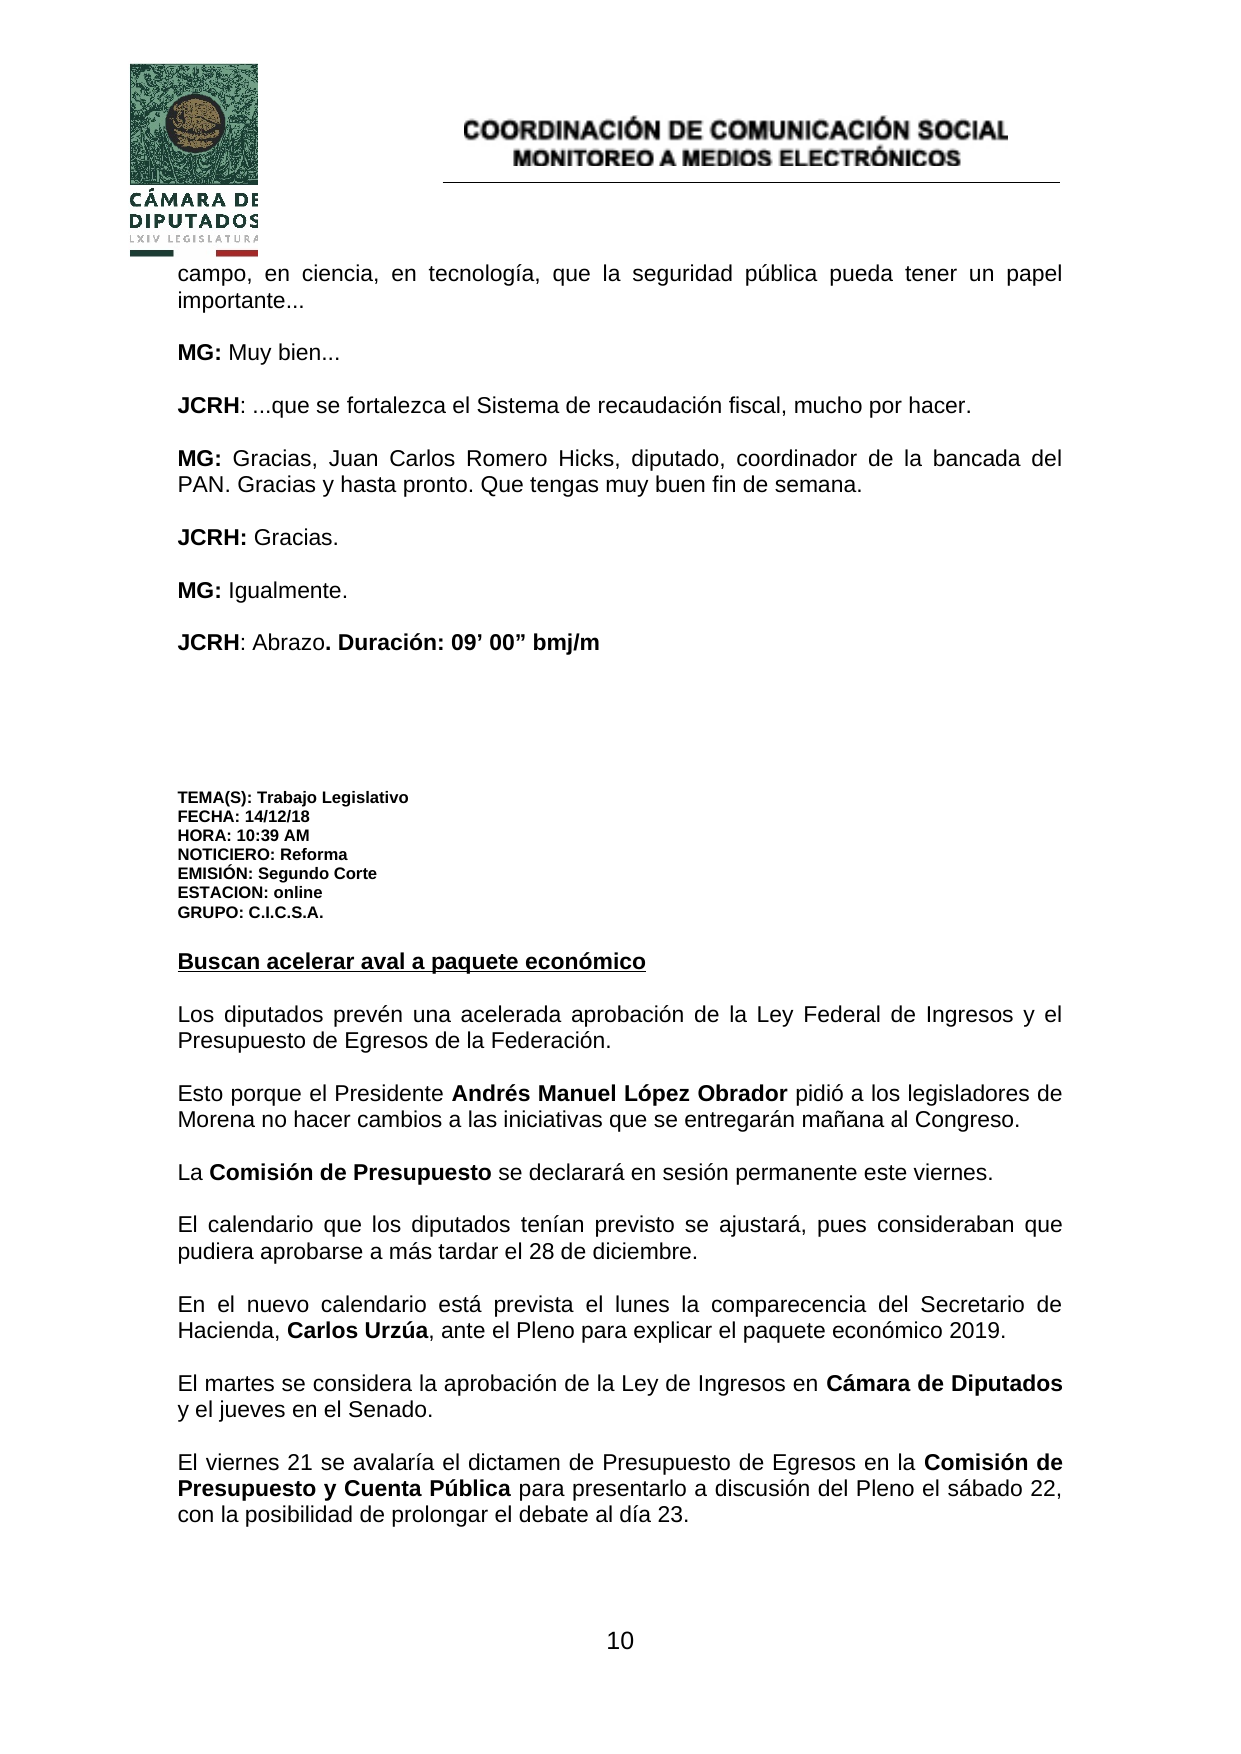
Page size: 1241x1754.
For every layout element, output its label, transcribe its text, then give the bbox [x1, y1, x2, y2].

text En el nuevo calendario está prevista el lunes la comparecencia del Secretario de Hacienda, Carlos Urzúa, ante el Pleno para explicar el paquete económico 2019. [177, 1291, 1063, 1343]
text FECHA: 14/12/18 [177, 807, 1063, 826]
text JCRH: Gracias. [177, 524, 1063, 550]
text Buscan acelerar aval a paquete económico [177, 948, 1063, 974]
text MG: Gracias, Juan Carlos Romero Hicks, diputado, coordinador de la bancada del PAN. Gracias y hasta pronto. Que tengas muy buen fin de semana. [177, 445, 1063, 497]
text TEMA(S): Trabajo Legislativo [177, 787, 1063, 807]
text JCRH: Abrazo. Duración: 09’ 00” bmj/m [177, 629, 1063, 656]
text Esto porque el Presidente Andrés Manuel López Obrador pidió a los legisladores de Morena no hacer cambios a las iniciativas que se entregarán mañana al Congreso. [177, 1080, 1063, 1132]
text MG: Muy bien... [177, 339, 1063, 366]
text El calendario que los diputados tenían previsto se ajustará, pues consideraban que pudiera aprobarse a más tardar el 28 de diciembre. [177, 1211, 1063, 1264]
text MG: Igualmente. [177, 577, 1063, 603]
text La Comisión de Presupuesto se declarará en sesión permanente este viernes. [177, 1159, 1063, 1185]
text NOTICIERO: Reforma [177, 845, 1063, 864]
text El martes se considera la aprobación de la Ley de Ingresos en Cámara de Diputados y el jueves en el Senado. [177, 1369, 1063, 1422]
text Los diputados prevén una acelerada aprobación de la Ley Federal de Ingresos y el Presupuesto de Egresos de la Federación. [177, 1001, 1063, 1053]
text EMISIÓN: Segundo Corte [177, 864, 1063, 883]
picture [126, 60, 258, 258]
text GRUPO: C.I.C.S.A. [177, 902, 1063, 922]
picture [464, 115, 1008, 166]
text ESTACION: online [177, 883, 1063, 902]
text El viernes 21 se avalaría el dictamen de Presupuesto de Egresos en la Comisión de Presupuesto y Cuenta Pública para presentarlo a discusión del Pleno el sábado 22, con la posibilidad de prolongar el debate al día 23. [177, 1449, 1063, 1528]
text HORA: 10:39 AM [177, 826, 1063, 845]
text JCRH: ...que se fortalezca el Sistema de recaudación fiscal, mucho por hacer. [177, 392, 1063, 418]
